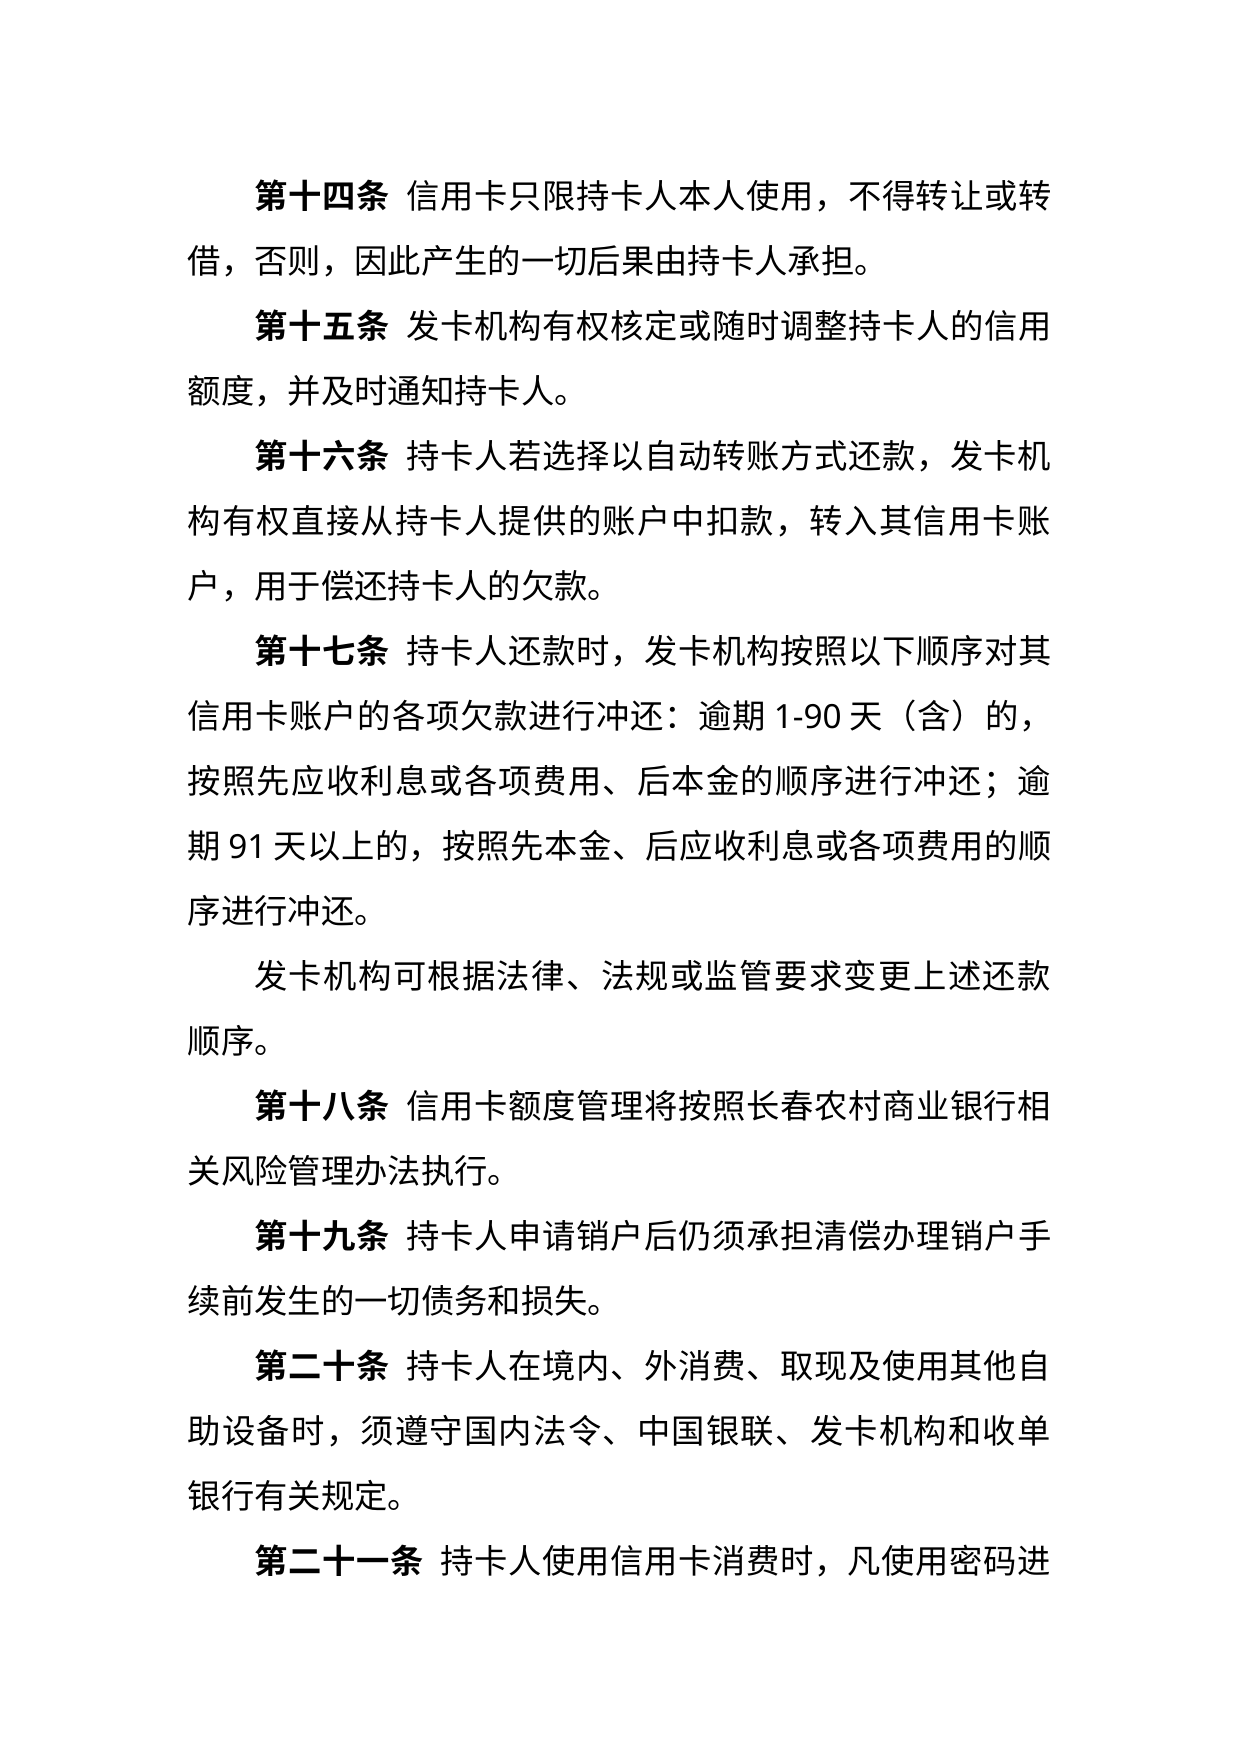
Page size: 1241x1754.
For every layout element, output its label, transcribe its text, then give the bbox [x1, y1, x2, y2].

text 第十八条 信用卡额度管理将按照长春农村商业银行相关风险管理办法执行。 [187, 1072, 1053, 1202]
text 第二十条 持卡人在境内、外消费、取现及使用其他自助设备时，须遵守国内法令、中国银联、发卡机构和收单银行有关规定。 [187, 1332, 1053, 1527]
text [187, 1527, 1053, 1592]
text 第十四条 信用卡只限持卡人本人使用，不得转让或转借，否则，因此产生的一切后果由持卡人承担。 [187, 162, 1053, 292]
text 发卡机构可根据法律、法规或监管要求变更上述还款顺序。 [187, 942, 1053, 1072]
text 第十九条 持卡人申请销户后仍须承担清偿办理销户手续前发生的一切债务和损失。 [187, 1202, 1053, 1332]
text 第十五条 发卡机构有权核定或随时调整持卡人的信用额度，并及时通知持卡人。 [187, 292, 1053, 422]
text 第十七条 持卡人还款时，发卡机构按照以下顺序对其信用卡账户的各项欠款进行冲还：逾期1-90天（含）的，按照先应收利息或各项费用、后本金的顺序进行冲还；逾期91天以上的，按照先本金、后应收利息或各项费用的顺序进行冲还。 [187, 617, 1053, 942]
text 第十六条 持卡人若选择以自动转账方式还款，发卡机构有权直接从持卡人提供的账户中扣款，转入其信用卡账户，用于偿还持卡人的欠款。 [187, 422, 1053, 617]
